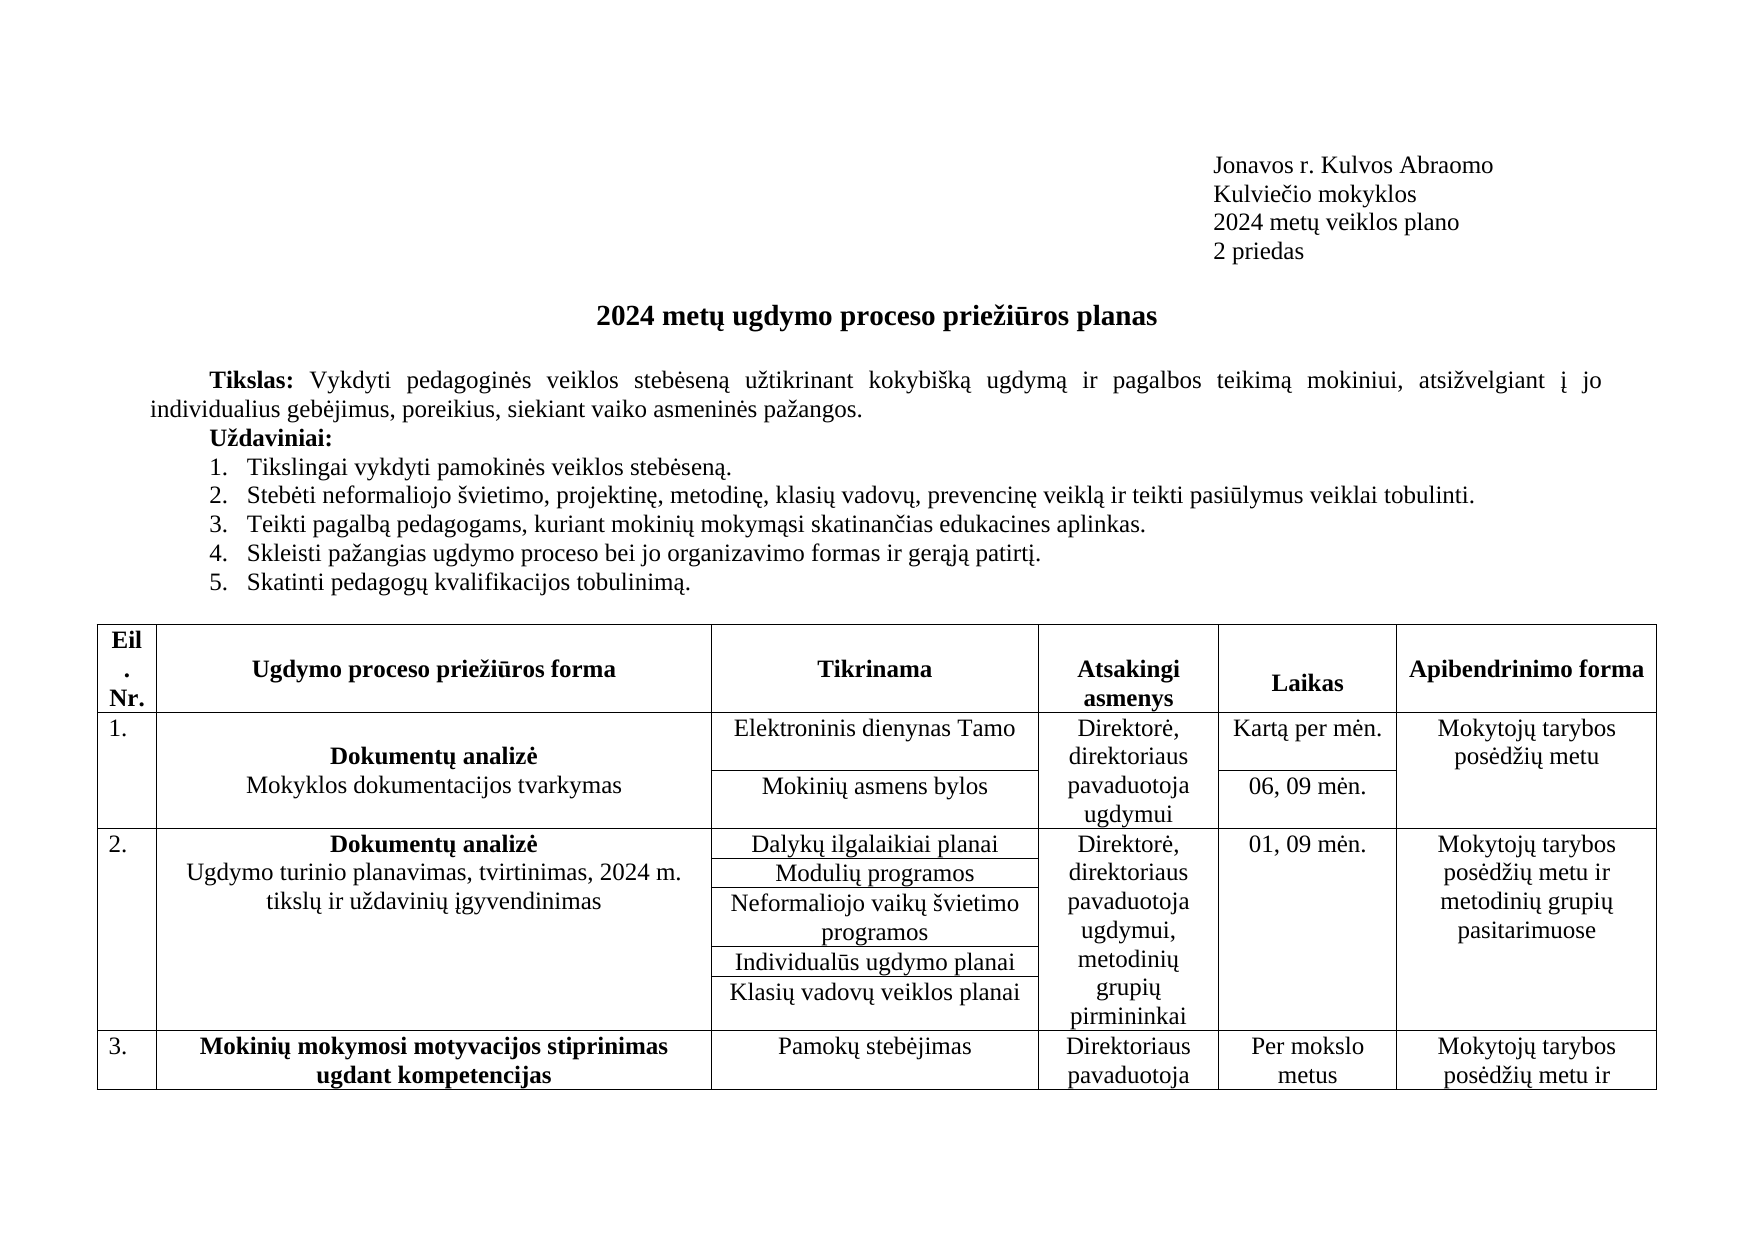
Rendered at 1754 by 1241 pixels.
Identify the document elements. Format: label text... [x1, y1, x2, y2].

table_header Eil. Nr. [98, 625, 156, 712]
list Tikslingai vykdyti pamokinės veiklos stebėseną. [209, 452, 1604, 481]
table_header Atsakingi asmenys [1039, 625, 1218, 712]
table_header Ugdymo proceso priežiūros forma [157, 625, 711, 712]
table_cell Neformaliojo vaikų švietimo programos [712, 888, 1038, 946]
table_cell 3. [98, 1031, 156, 1088]
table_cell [1397, 1031, 1656, 1088]
table_cell Per mokslo metus [1219, 1031, 1396, 1088]
table_cell Mokytojų tarybos posėdžių metu [1397, 713, 1656, 828]
table_cell Kartą per mėn. [1219, 713, 1396, 770]
table_cell Dalykų ilgalaikiai planai [712, 829, 1038, 857]
table_cell Direktorė, direktoriaus pavaduotoja ugdymui, metodinių grupių pirmininkai [1039, 829, 1218, 1030]
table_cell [157, 1031, 711, 1088]
table_cell Klasių vadovų veiklos planai [712, 977, 1038, 1030]
table_header Apibendrinimo forma [1397, 625, 1656, 712]
list Skatinti pedagogų kvalifikacijos tobulinimą. [209, 567, 1604, 596]
text Jonavos r. Kulvos Abraomo [1213, 150, 1604, 179]
text Kulviečio mokyklos [1213, 179, 1604, 207]
text 2024 metų ugdymo proceso priežiūros planas [150, 298, 1604, 332]
text Tikslas: Vykdyti pedagoginės veiklos stebėseną užtikrinant kokybišką ugdymą ir pagalbos teikimą mokiniui, atsižvelgiant į jo individualius gebėjimus, poreikius, siekiant vaiko asmeninės pažangos. [150, 366, 1604, 423]
table_cell 01, 09 mėn. [1219, 829, 1396, 1030]
table_header Tikrinama [712, 625, 1038, 712]
table_cell Mokinių asmens bylos [712, 771, 1038, 828]
table_cell Pamokų stebėjimas [712, 1031, 1038, 1088]
text Uždaviniai: [150, 423, 1604, 452]
table_cell 06, 09 mėn. [1219, 771, 1396, 828]
table_cell 1. [98, 713, 156, 828]
text 2024 metų veiklos plano [1213, 207, 1604, 236]
table_cell Dokumentų analizė Mokyklos dokumentacijos tvarkymas [157, 713, 711, 828]
table_cell Direktorė, direktoriaus pavaduotoja ugdymui [1039, 713, 1218, 828]
text 2 priedas [1213, 236, 1604, 265]
list Teikti pagalbą pedagogams, kuriant mokinių mokymąsi skatinančias edukacines aplinkas. [209, 509, 1604, 538]
table_cell Dokumentų analizė Ugdymo turinio planavimas, tvirtinimas, 2024 m. tikslų ir uždavinių įgyvendinimas [157, 829, 711, 1030]
list Skleisti pažangias ugdymo proceso bei jo organizavimo formas ir gerąją patirtį. [209, 538, 1604, 567]
table_cell Elektroninis dienynas Tamo [712, 713, 1038, 770]
table_cell Mokytojų tarybos posėdžių metu ir metodinių grupių pasitarimuose [1397, 829, 1656, 1030]
table_cell Individualūs ugdymo planai [712, 947, 1038, 976]
list Stebėti neformaliojo švietimo, projektinę, metodinę, klasių vadovų, prevencinę veiklą ir teikti pasiūlymus veiklai tobulinti. [209, 481, 1604, 509]
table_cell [1039, 1031, 1218, 1088]
table_header Laikas [1219, 625, 1396, 712]
table_cell Modulių programos [712, 859, 1038, 887]
table_cell 2. [98, 829, 156, 1030]
